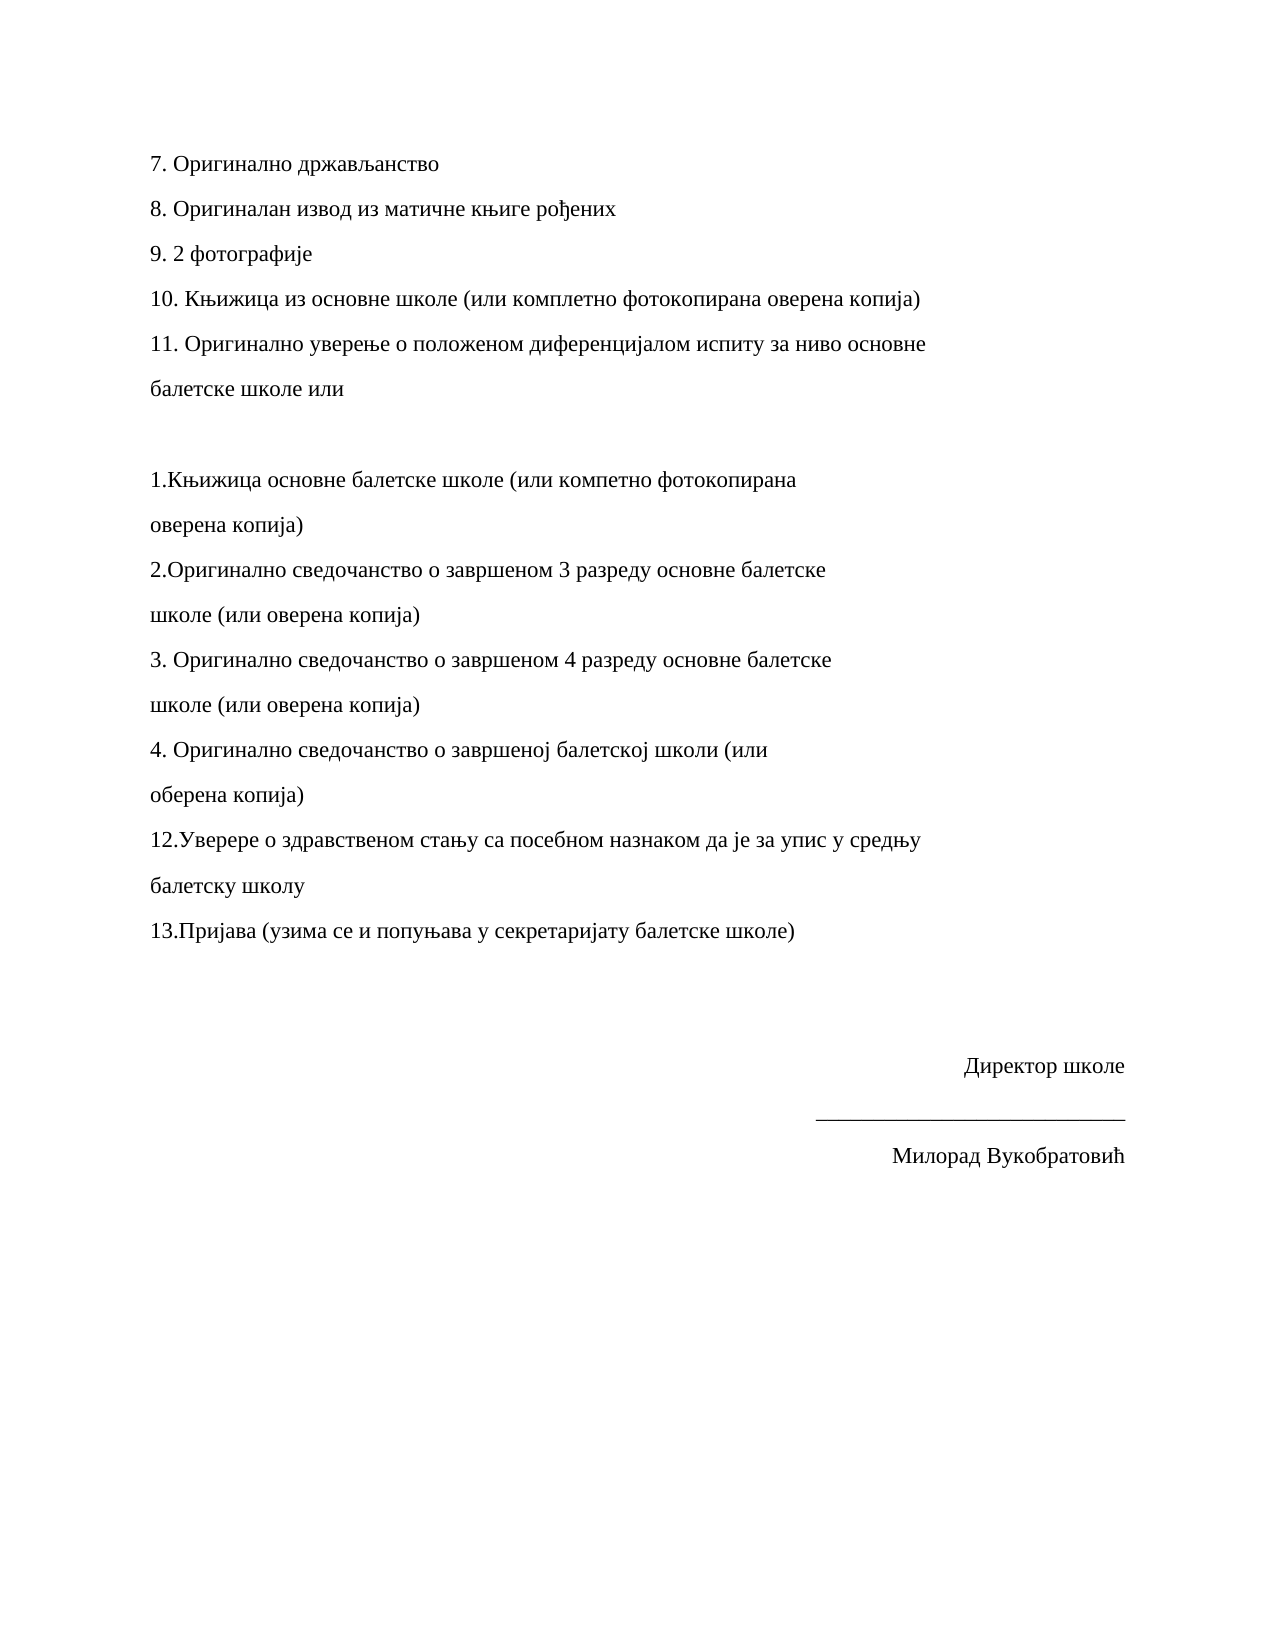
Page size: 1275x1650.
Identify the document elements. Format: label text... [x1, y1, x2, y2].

text 9. 2 фотографије [150, 240, 1125, 267]
text школе (или оверена копија) [150, 691, 1125, 718]
text балетску школу [150, 872, 1125, 898]
text 13.Пријава (узима се и попуњава у секретаријату балетске школе) [150, 917, 1125, 943]
text оверена копија) [150, 511, 1125, 537]
text Милорад Вукобратовић [150, 1142, 1125, 1169]
text 3. Оригинално сведочанство о завршеном 4 разреду основне балетске [150, 646, 1125, 672]
text 7. Оригинално држављанство [150, 150, 1125, 176]
text 1.Књижица основне балетске школе (или компетно фотокопирана [150, 466, 1125, 492]
text 8. Оригиналан извод из матичне књиге рођених [150, 195, 1125, 221]
text 4. Оригинално сведочанство о завршеној балетској школи (или [150, 736, 1125, 763]
text 2.Оригинално сведочанство о завршеном 3 разреду основне балетске [150, 556, 1125, 582]
text школе (или оверена копија) [150, 601, 1125, 627]
text 10. Књижица из основне школе (или комплетно фотокопирана оверена копија) [150, 285, 1125, 312]
text Директор школе [150, 1052, 1125, 1078]
text ___________________________ [150, 1097, 1125, 1123]
text оберена копија) [150, 781, 1125, 808]
text балетске школе или [150, 376, 1125, 402]
text 11. Оригинално уверење о положеном диференцијалом испиту за ниво основне [150, 330, 1125, 357]
text 12.Уверере о здравственом стању са посебном назнаком да је за упис у средњу [150, 827, 1125, 853]
